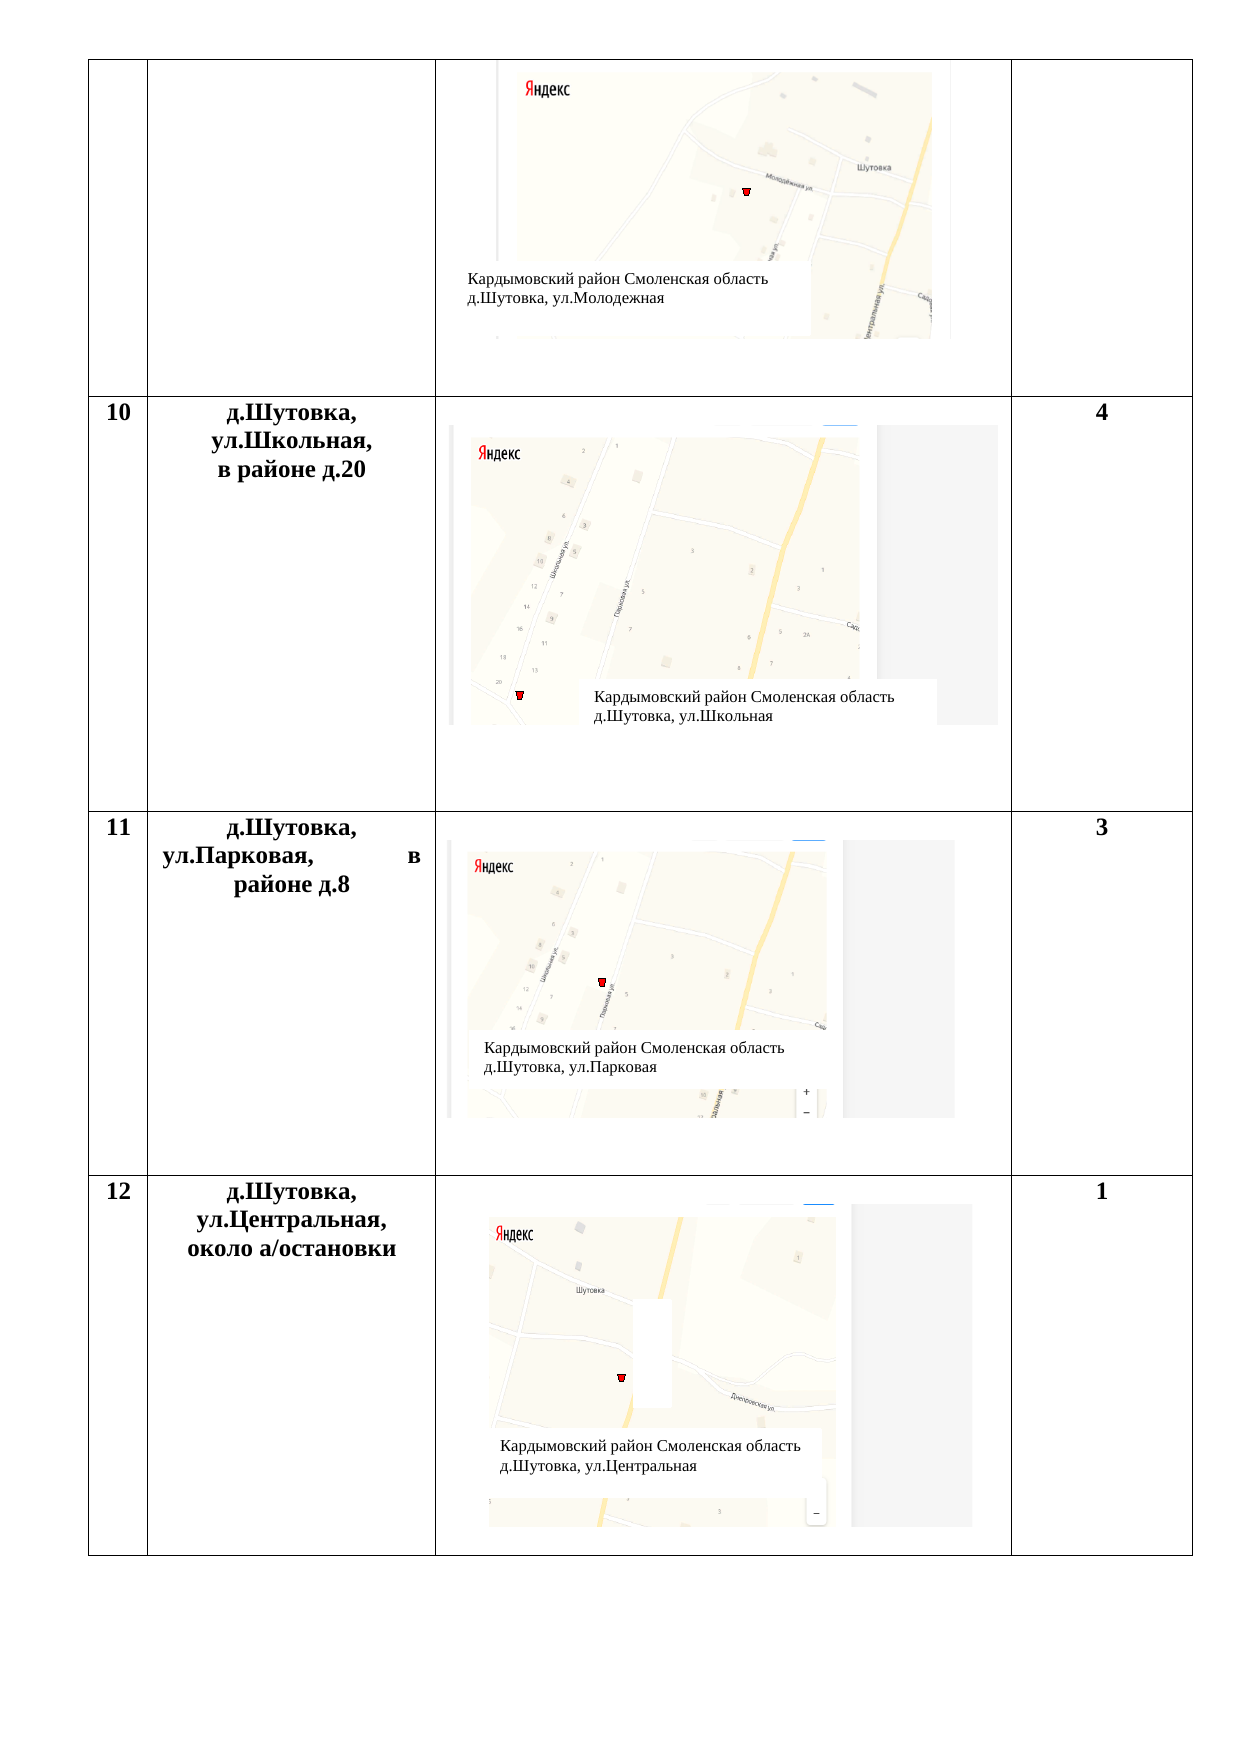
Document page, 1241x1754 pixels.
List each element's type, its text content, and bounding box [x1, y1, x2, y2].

table_cell [436, 1176, 1011, 1555]
table_cell [436, 812, 1011, 1175]
table_cell [436, 60, 1011, 396]
table_cell 12 [89, 1176, 147, 1555]
table_cell [436, 397, 1011, 811]
table_cell 2 [1012, 60, 1192, 396]
table_cell 3 [1012, 812, 1192, 1175]
table_cell 11 [89, 812, 147, 1175]
table_cell д.Шутовка, ул.Центральная, около а/остановки [148, 1176, 435, 1555]
picture [446, 840, 955, 1118]
table_cell 1 [1012, 1176, 1192, 1555]
picture [474, 1204, 973, 1527]
table_cell д.Шутовка, ул.Школьная, в районе д.20 [148, 397, 435, 811]
table_cell 9 [89, 60, 147, 396]
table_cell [148, 60, 435, 396]
picture [496, 60, 951, 339]
picture [448, 425, 998, 725]
table_cell 4 [1012, 397, 1192, 811]
table_cell д.Шутовка, ул.Парковая, в районе д.8 [148, 812, 435, 1175]
table_cell 10 [89, 397, 147, 811]
